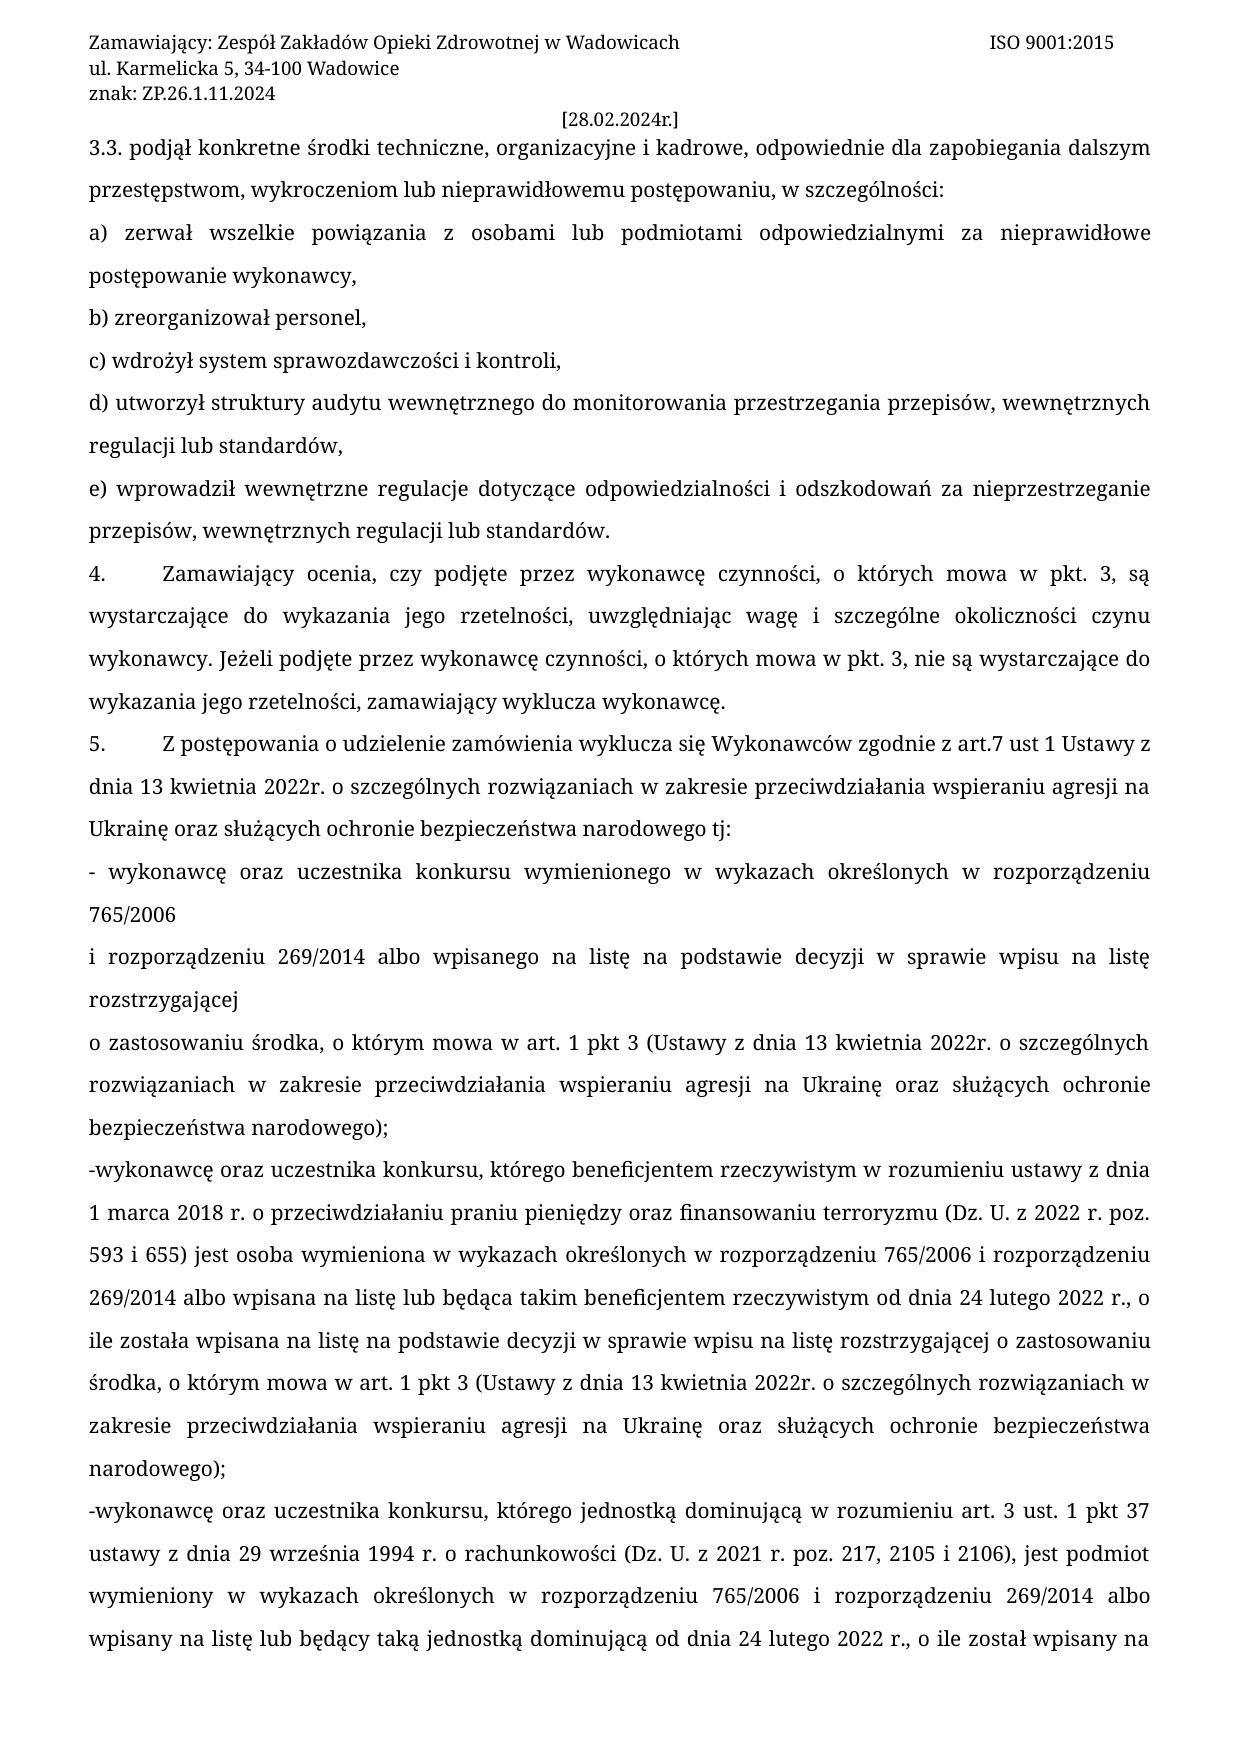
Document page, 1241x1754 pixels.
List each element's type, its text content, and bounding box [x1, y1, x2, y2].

text -wykonawcę oraz uczestnika konkursu, którego beneficjentem rzeczywistym w rozumieniu ustawy z dnia 1 marca 2018 r. o przeciwdziałaniu praniu pieniędzy oraz finansowaniu terroryzmu (Dz. U. z 2022 r. poz. 593 i 655) jest osoba wymieniona w wykazach określonych w rozporządzeniu 765/2006 i rozporządzeniu 269/2014 albo wpisana na listę lub będąca takim beneficjentem rzeczywistym od dnia 24 lutego 2022 r., o ile została wpisana na listę na podstawie decyzji w sprawie wpisu na listę rozstrzygającej o zastosowaniu środka, o którym mowa w art. 1 pkt 3 (Ustawy z dnia 13 kwietnia 2022r. o szczególnych rozwiązaniach w zakresie przeciwdziałania wspieraniu agresji na Ukrainę oraz służących ochronie bezpieczeństwa narodowego); [89, 1155, 1152, 1482]
text 3.3. podjął konkretne środki techniczne, organizacyjne i kadrowe, odpowiednie dla zapobiegania dalszym przestępstwom, wykroczeniom lub nieprawidłowemu postępowaniu, w szczególności: [89, 133, 1152, 204]
text b) zreorganizował personel, [89, 303, 1152, 332]
list Zamawiający ocenia, czy podjęte przez wykonawcę czynności, o których mowa w pkt. 3, są wystarczające do wykazania jego rzetelności, uwzględniając wagę i szczególne okoliczności czynu wykonawcy. Jeżeli podjęte przez wykonawcę czynności, o których mowa w pkt. 3, nie są wystarczające do wykazania jego rzetelności, zamawiający wyklucza wykonawcę. [89, 559, 1152, 715]
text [89, 1496, 1152, 1652]
text d) utworzył struktury audytu wewnętrznego do monitorowania przestrzegania przepisów, wewnętrznych regulacji lub standardów, [89, 388, 1152, 459]
text c) wdrożył system sprawozdawczości i kontroli, [89, 346, 1152, 374]
list Z postępowania o udzielenie zamówienia wyklucza się Wykonawców zgodnie z art.7 ust 1 Ustawy z dnia 13 kwietnia 2022r. o szczególnych rozwiązaniach w zakresie przeciwdziałania wspieraniu agresji na Ukrainę oraz służących ochronie bezpieczeństwa narodowego tj: [89, 729, 1152, 843]
text a) zerwał wszelkie powiązania z osobami lub podmiotami odpowiedzialnymi za nieprawidłowe postępowanie wykonawcy, [89, 218, 1152, 289]
text e) wprowadził wewnętrzne regulacje dotyczące odpowiedzialności i odszkodowań za nieprzestrzeganie przepisów, wewnętrznych regulacji lub standardów. [89, 474, 1152, 545]
text - wykonawcę oraz uczestnika konkursu wymienionego w wykazach określonych w rozporządzeniu 765/2006 i rozporządzeniu 269/2014 albo wpisanego na listę na podstawie decyzji w sprawie wpisu na listę rozstrzygającej o zastosowaniu środka, o którym mowa w art. 1 pkt 3 (Ustawy z dnia 13 kwietnia 2022r. o szczególnych rozwiązaniach w zakresie przeciwdziałania wspieraniu agresji na Ukrainę oraz służących ochronie bezpieczeństwa narodowego); [89, 857, 1152, 1141]
